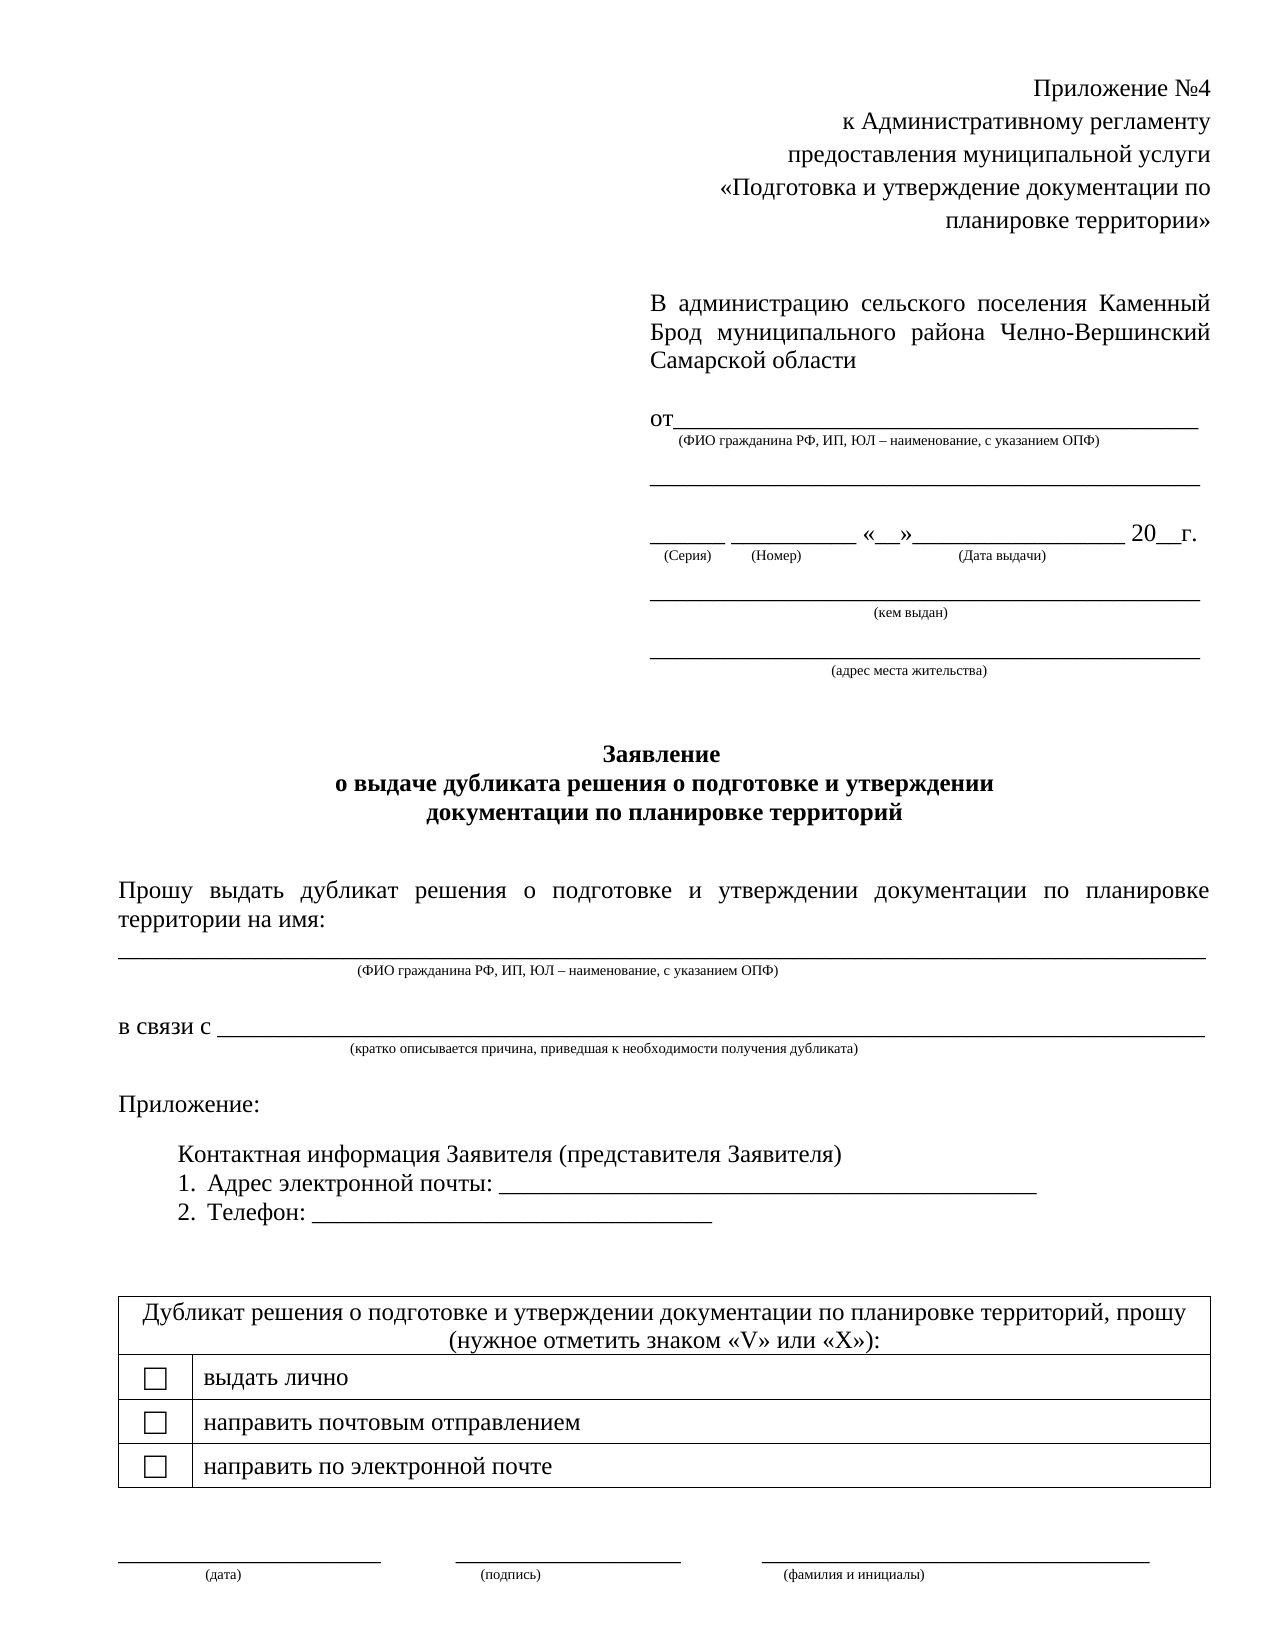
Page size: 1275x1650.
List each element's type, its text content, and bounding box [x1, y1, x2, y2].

text (Серия) (Номер) (Дата выдачи) [650, 547, 1211, 576]
text (адрес места жительства) [650, 662, 1211, 691]
text _____________________ __________________ _______________________________ (дата) (подпись) (фамилия и инициалы) [118, 1537, 1211, 1595]
text документации по планировке территорий [118, 797, 1211, 826]
text _______________________________________________________________________________________ (ФИО гражданина РФ, ИП, ЮЛ – наименование, с указанием ОПФ) [118, 933, 1211, 990]
table_cell □ [119, 1355, 192, 1398]
text Заявление о выдаче дубликата решения о подготовке и утверждении [118, 739, 1211, 797]
table_header Дубликат решения о подготовке и утверждении документации по планировке территорий, прошу (нужное отметить знаком «V» или «Х»): [119, 1297, 1210, 1354]
table_cell □ [119, 1444, 192, 1487]
text в связи с _______________________________________________________________________________ [118, 1011, 1211, 1040]
table_cell направить почтовым отправлением [193, 1400, 1210, 1443]
text ____________________________________________ [650, 461, 1211, 489]
list Адрес электронной почты: ___________________________________________ [177, 1168, 1211, 1197]
table_cell направить по электронной почте [193, 1444, 1210, 1487]
text (кратко описывается причина, приведшая к необходимости получения дубликата) [118, 1040, 1211, 1069]
text ______ __________ «__»_________________ 20__г. [650, 518, 1211, 547]
text Контактная информация Заявителя (представителя Заявителя) [177, 1139, 1211, 1168]
text ____________________________________________ [650, 633, 1211, 662]
list Телефон: ________________________________ [177, 1197, 1211, 1225]
text ____________________________________________ [650, 576, 1211, 604]
text В администрацию сельского поселения Каменный Брод муниципального района Челно-Вершинский Самарской области [650, 288, 1211, 374]
text (кем выдан) [650, 604, 1211, 633]
text Приложение №4 к Административному регламенту предоставления муниципальной услуги «Подготовка и утверждение документации по планировке территории» [699, 73, 1211, 234]
table_cell выдать лично [193, 1355, 1210, 1398]
text (ФИО гражданина РФ, ИП, ЮЛ – наименование, с указанием ОПФ) [650, 432, 1211, 461]
text Прошу выдать дубликат решения о подготовке и утверждении документации по планировке территории на имя: [118, 875, 1211, 933]
text Приложение: [118, 1089, 1211, 1118]
text от__________________________________________ [650, 403, 1211, 432]
table_cell □ [119, 1400, 192, 1443]
